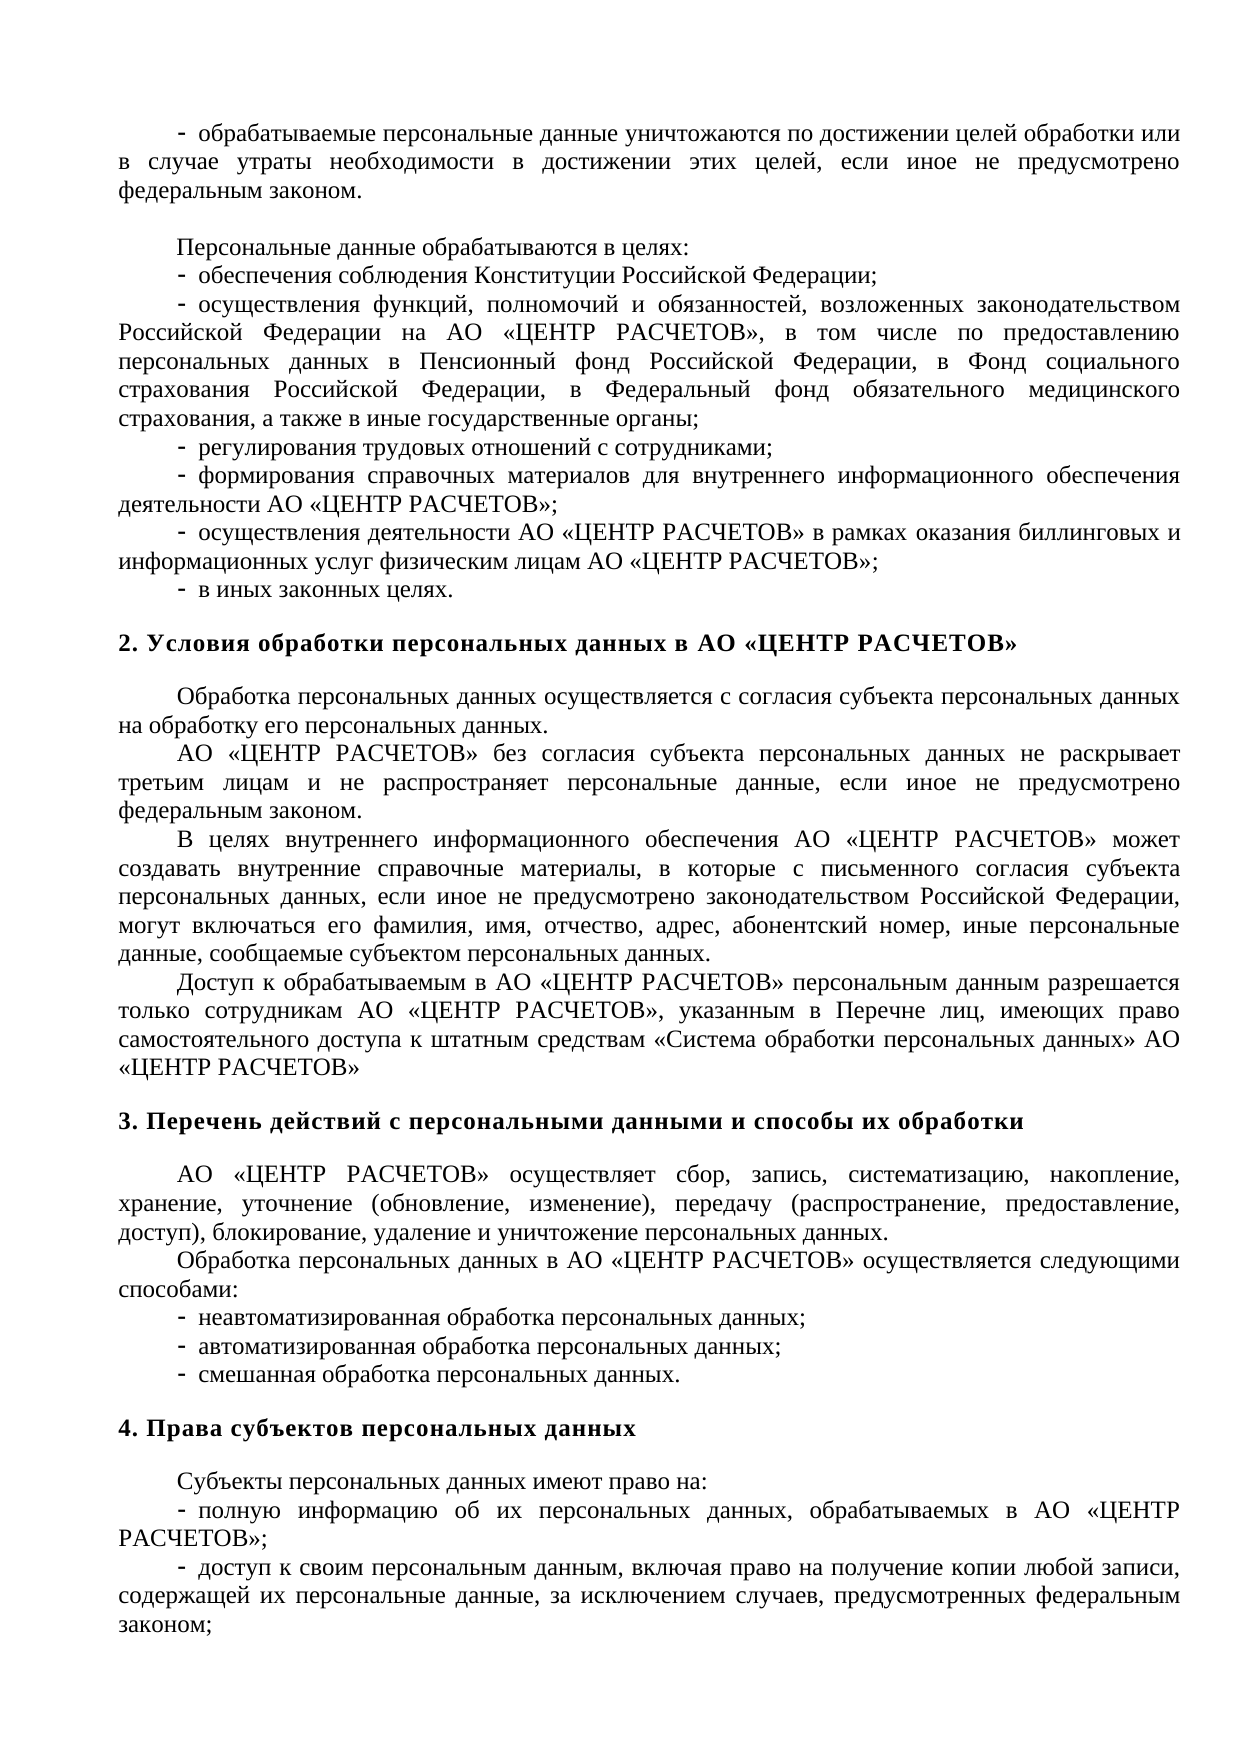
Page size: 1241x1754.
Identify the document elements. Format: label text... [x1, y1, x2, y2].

list доступ к своим персональным данным, включая право на получение копии любой записи, содержащей их персональные данные, за исключением случаев, предусмотренных федеральным законом; [118, 1552, 1181, 1638]
text Доступ к обрабатываемым в АО «ЦЕНТР РАСЧЕТОВ» персональным данным разрешается только сотрудникам АО «ЦЕНТР РАСЧЕТОВ», указанным в Перечне лиц, имеющих право самостоятельного доступа к штатным средствам «Система обработки персональных данных» АО «ЦЕНТР РАСЧЕТОВ» [118, 967, 1181, 1081]
list в иных законных целях. [118, 575, 1181, 603]
list осуществления функций, полномочий и обязанностей, возложенных законодательством Российской Федерации на АО «ЦЕНТР РАСЧЕТОВ», в том числе по предоставлению персональных данных в Пенсионный фонд Российской Федерации, в Фонд социального страхования Российской Федерации, в Федеральный фонд обязательного медицинского страхования, а также в иные государственные органы; [118, 289, 1181, 432]
text Субъекты персональных данных имеют право на: [118, 1467, 1181, 1495]
list Права субъектов персональных данных [118, 1413, 1181, 1442]
list смешанная обработка персональных данных. [118, 1360, 1181, 1388]
list полную информацию об их персональных данных, обрабатываемых в АО «ЦЕНТР РАСЧЕТОВ»; [118, 1495, 1181, 1552]
text Обработка персональных данных в АО «ЦЕНТР РАСЧЕТОВ» осуществляется следующими способами: [118, 1246, 1181, 1303]
list Перечень действий с персональными данными и способы их обработки [118, 1106, 1181, 1135]
text АО «ЦЕНТР РАСЧЕТОВ» без согласия субъекта персональных данных не раскрывает третьим лицам и не распространяет персональные данные, если иное не предусмотрено федеральным законом. [118, 739, 1181, 824]
list обеспечения соблюдения Конституции Российской Федерации; [118, 261, 1181, 289]
list Условия обработки персональных данных в АО «ЦЕНТР РАСЧЕТОВ» [118, 628, 1181, 657]
list обрабатываемые персональные данные уничтожаются по достижении целей обработки или в случае утраты необходимости в достижении этих целей, если иное не предусмотрено федеральным законом. [118, 118, 1181, 204]
text АО «ЦЕНТР РАСЧЕТОВ» осуществляет сбор, запись, систематизацию, накопление, хранение, уточнение (обновление, изменение), передачу (распространение, предоставление, доступ), блокирование, удаление и уничтожение персональных данных. [118, 1160, 1181, 1246]
text В целях внутреннего информационного обеспечения АО «ЦЕНТР РАСЧЕТОВ» может создавать внутренние справочные материалы, в которые с письменного согласия субъекта персональных данных, если иное не предусмотрено законодательством Российской Федерации, могут включаться его фамилия, имя, отчество, адрес, абонентский номер, иные персональные данные, сообщаемые субъектом персональных данных. [118, 824, 1181, 967]
list неавтоматизированная обработка персональных данных; [118, 1303, 1181, 1331]
text Персональные данные обрабатываются в целях: [118, 232, 1181, 261]
list регулирования трудовых отношений с сотрудниками; [118, 432, 1181, 461]
text Обработка персональных данных осуществляется с согласия субъекта персональных данных на обработку его персональных данных. [118, 682, 1181, 739]
list формирования справочных материалов для внутреннего информационного обеспечения деятельности АО «ЦЕНТР РАСЧЕТОВ»; [118, 461, 1181, 518]
list автоматизированная обработка персональных данных; [118, 1331, 1181, 1360]
list осуществления деятельности АО «ЦЕНТР РАСЧЕТОВ» в рамках оказания биллинговых и информационных услуг физическим лицам АО «ЦЕНТР РАСЧЕТОВ»; [118, 518, 1181, 575]
